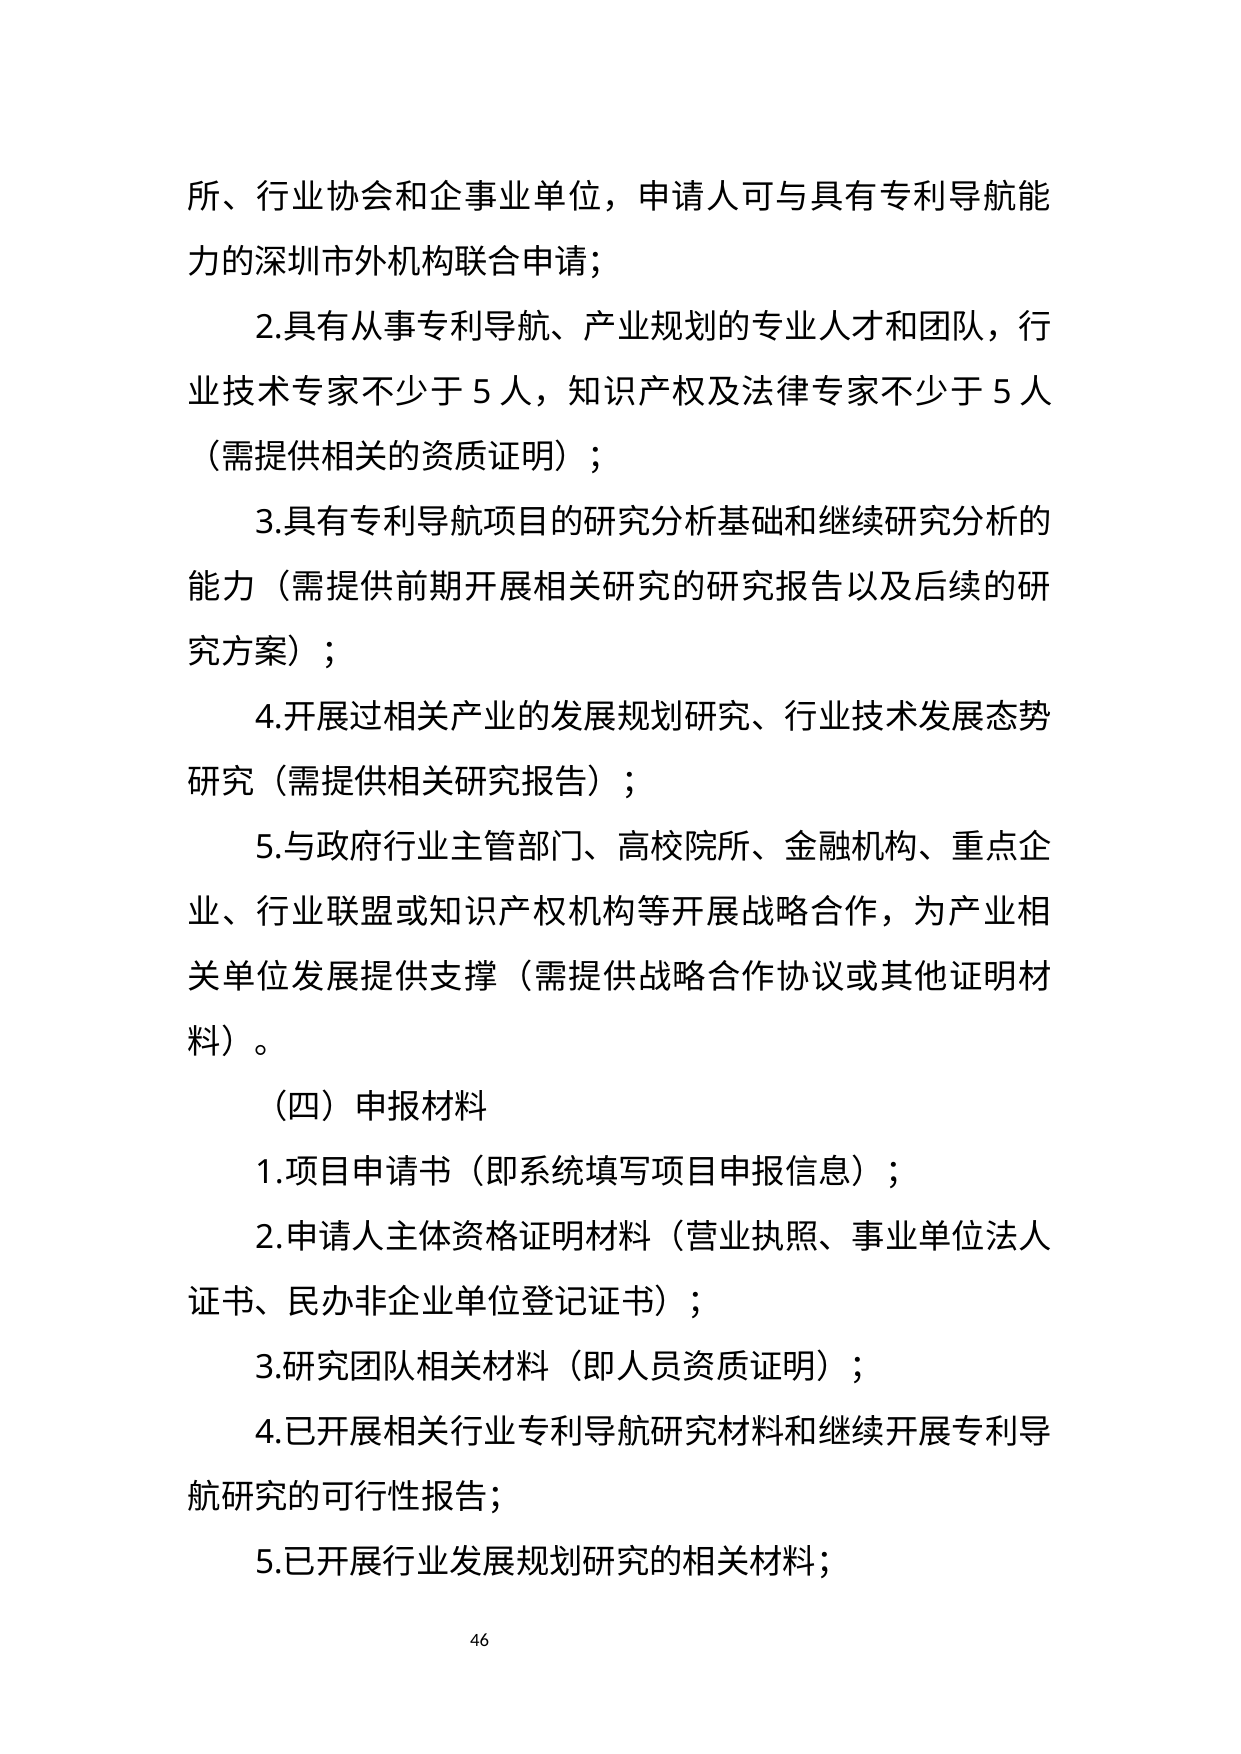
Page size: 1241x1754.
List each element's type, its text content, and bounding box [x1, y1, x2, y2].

text 1.项目申请书（即系统填写项目申报信息）； [187, 1137, 1053, 1202]
text 2.申请人主体资格证明材料（营业执照、事业单位法人证书、民办非企业单位登记证书）； [187, 1202, 1053, 1332]
text 3.具有专利导航项目的研究分析基础和继续研究分析的能力（需提供前期开展相关研究的研究报告以及后续的研究方案）； [187, 487, 1053, 682]
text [187, 162, 1053, 292]
subtitle （四）申报材料 [187, 1072, 1053, 1137]
text 4.开展过相关产业的发展规划研究、行业技术发展态势研究（需提供相关研究报告）； [187, 682, 1053, 812]
text 3.研究团队相关材料（即人员资质证明）； [187, 1332, 1053, 1397]
text 4.已开展相关行业专利导航研究材料和继续开展专利导航研究的可行性报告； [187, 1397, 1053, 1527]
text 5.已开展行业发展规划研究的相关材料； [187, 1527, 1053, 1592]
text 5.与政府行业主管部门、高校院所、金融机构、重点企业、行业联盟或知识产权机构等开展战略合作，为产业相关单位发展提供支撑（需提供战略合作协议或其他证明材料）。 [187, 812, 1053, 1072]
text 2.具有从事专利导航、产业规划的专业人才和团队，行业技术专家不少于5人，知识产权及法律专家不少于5人（需提供相关的资质证明）； [187, 292, 1053, 487]
